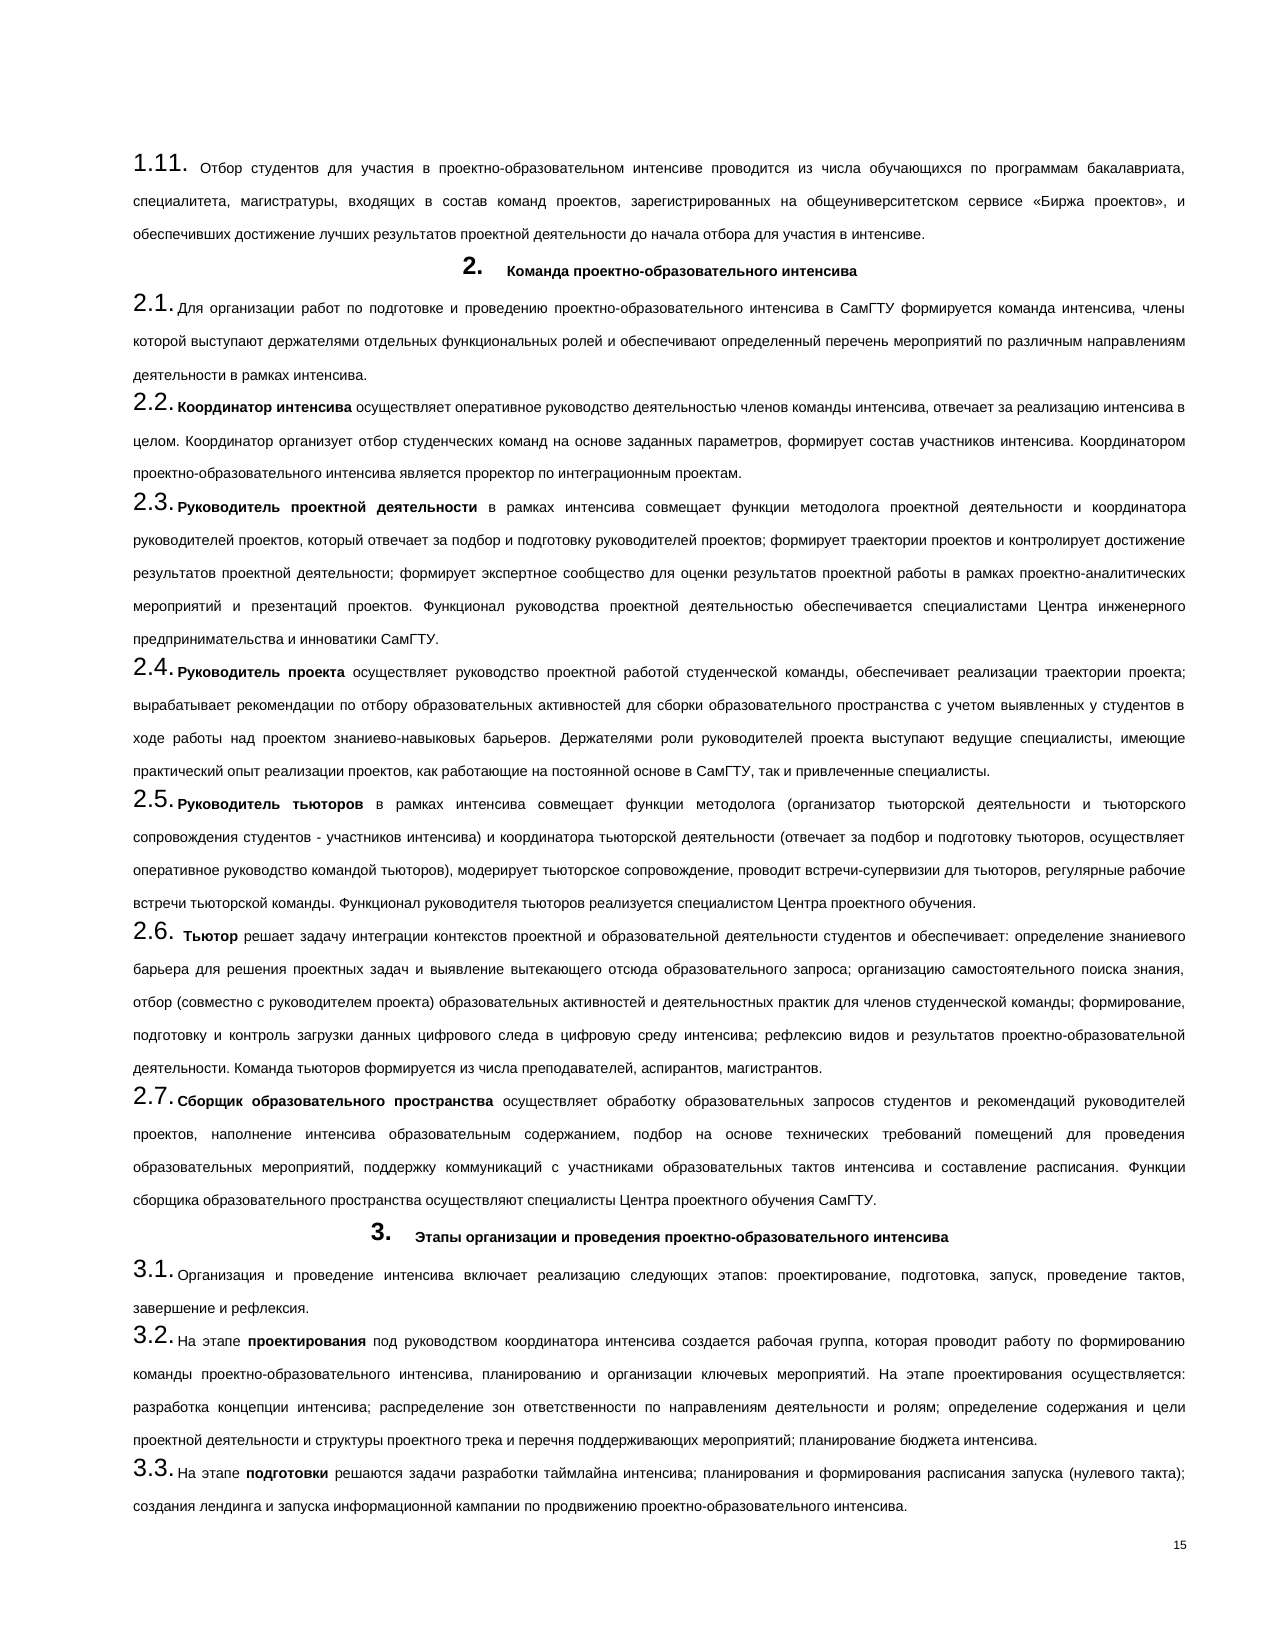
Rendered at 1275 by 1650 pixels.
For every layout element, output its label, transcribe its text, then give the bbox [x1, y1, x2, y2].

list Отбор студентов для участия в проектно-образовательном интенсиве проводится из числа обучающихся по программам бакалавриата, специалитета, магистратуры, входящих в состав команд проектов, зарегистрированных на общеуниверситетском сервисе «Биржа проектов», и обеспечивших достижение лучших результатов проектной деятельности до начала отбора для участия в интенсиве. [133, 148, 1186, 242]
list Организация и проведение интенсива включает реализацию следующих этапов: проектирование, подготовка, запуск, проведение тактов, завершение и рефлексия. [133, 1254, 1186, 1316]
list Для организации работ по подготовке и проведению проектно-образовательного интенсива в СамГТУ формируется команда интенсива, члены которой выступают держателями отдельных функциональных ролей и обеспечивают определенный перечень мероприятий по различным направлениям деятельности в рамках интенсива. [133, 288, 1186, 383]
list Координатор интенсива осуществляет оперативное руководство деятельностью членов команды интенсива, отвечает за реализацию интенсива в целом. Координатор организует отбор студенческих команд на основе заданных параметров, формирует состав участников интенсива. Координатором проектно-образовательного интенсива является проректор по интеграционным проектам. [133, 387, 1186, 482]
list Руководитель проекта осуществляет руководство проектной работой студенческой команды, обеспечивает реализации траектории проекта; вырабатывает рекомендации по отбору образовательных активностей для сборки образовательного пространства с учетом выявленных у студентов в ходе работы над проектом знаниево-навыковых барьеров. Держателями роли руководителей проекта выступают ведущие специалисты, имеющие практический опыт реализации проектов, как работающие на постоянной основе в СамГТУ, так и привлеченные специалисты. [133, 652, 1186, 779]
list Сборщик образовательного пространства осуществляет обработку образовательных запросов студентов и рекомендаций руководителей проектов, наполнение интенсива образовательным содержанием, подбор на основе технических требований помещений для проведения образовательных мероприятий, поддержку коммуникаций с участниками образовательных тактов интенсива и составление расписания. Функции сборщика образовательного пространства осуществляют специалисты Центра проектного обучения СамГТУ. [133, 1081, 1186, 1209]
list На этапе проектирования под руководством координатора интенсива создается рабочая группа, которая проводит работу по формированию команды проектно-образовательного интенсива, планированию и организации ключевых мероприятий. На этапе проектирования осуществляется: разработка концепции интенсива; распределение зон ответственности по направлениям деятельности и ролям; определение содержания и цели проектной деятельности и структуры проектного трека и перечня поддерживающих мероприятий; планирование бюджета интенсива. [133, 1321, 1186, 1448]
list На этапе подготовки решаются задачи разработки таймлайна интенсива; планирования и формирования расписания запуска (нулевого такта); создания лендинга и запуска информационной кампании по продвижению проектно-образовательного интенсива. [133, 1453, 1186, 1514]
list Этапы организации и проведения проектно-образовательного интенсива [133, 1217, 1186, 1246]
list Тьютор решает задачу интеграции контекстов проектной и образовательной деятельности студентов и обеспечивает: определение знаниевого барьера для решения проектных задач и выявление вытекающего отсюда образовательного запроса; организацию самостоятельного поиска знания, отбор (совместно с руководителем проекта) образовательных активностей и деятельностных практик для членов студенческой команды; формирование, подготовку и контроль загрузки данных цифрового следа в цифровую среду интенсива; рефлексию видов и результатов проектно-образовательной деятельности. Команда тьюторов формируется из числа преподавателей, аспирантов, магистрантов. [133, 916, 1186, 1077]
list Руководитель проектной деятельности в рамках интенсива совмещает функции методолога проектной деятельности и координатора руководителей проектов, который отвечает за подбор и подготовку руководителей проектов; формирует траектории проектов и контролирует достижение результатов проектной деятельности; формирует экспертное сообщество для оценки результатов проектной работы в рамках проектно-аналитических мероприятий и презентаций проектов. Функционал руководства проектной деятельностью обеспечивается специалистами Центра инженерного предпринимательства и инноватики СамГТУ. [133, 486, 1186, 647]
list Руководитель тьюторов в рамках интенсива совмещает функции методолога (организатор тьюторской деятельности и тьюторского сопровождения студентов - участников интенсива) и координатора тьюторской деятельности (отвечает за подбор и подготовку тьюторов, осуществляет оперативное руководство командой тьюторов), модерирует тьюторское сопровождение, проводит встречи-супервизии для тьюторов, регулярные рабочие встречи тьюторской команды. Функционал руководителя тьюторов реализуется специалистом Центра проектного обучения. [133, 784, 1186, 911]
list Команда проектно-образовательного интенсива [133, 251, 1186, 280]
